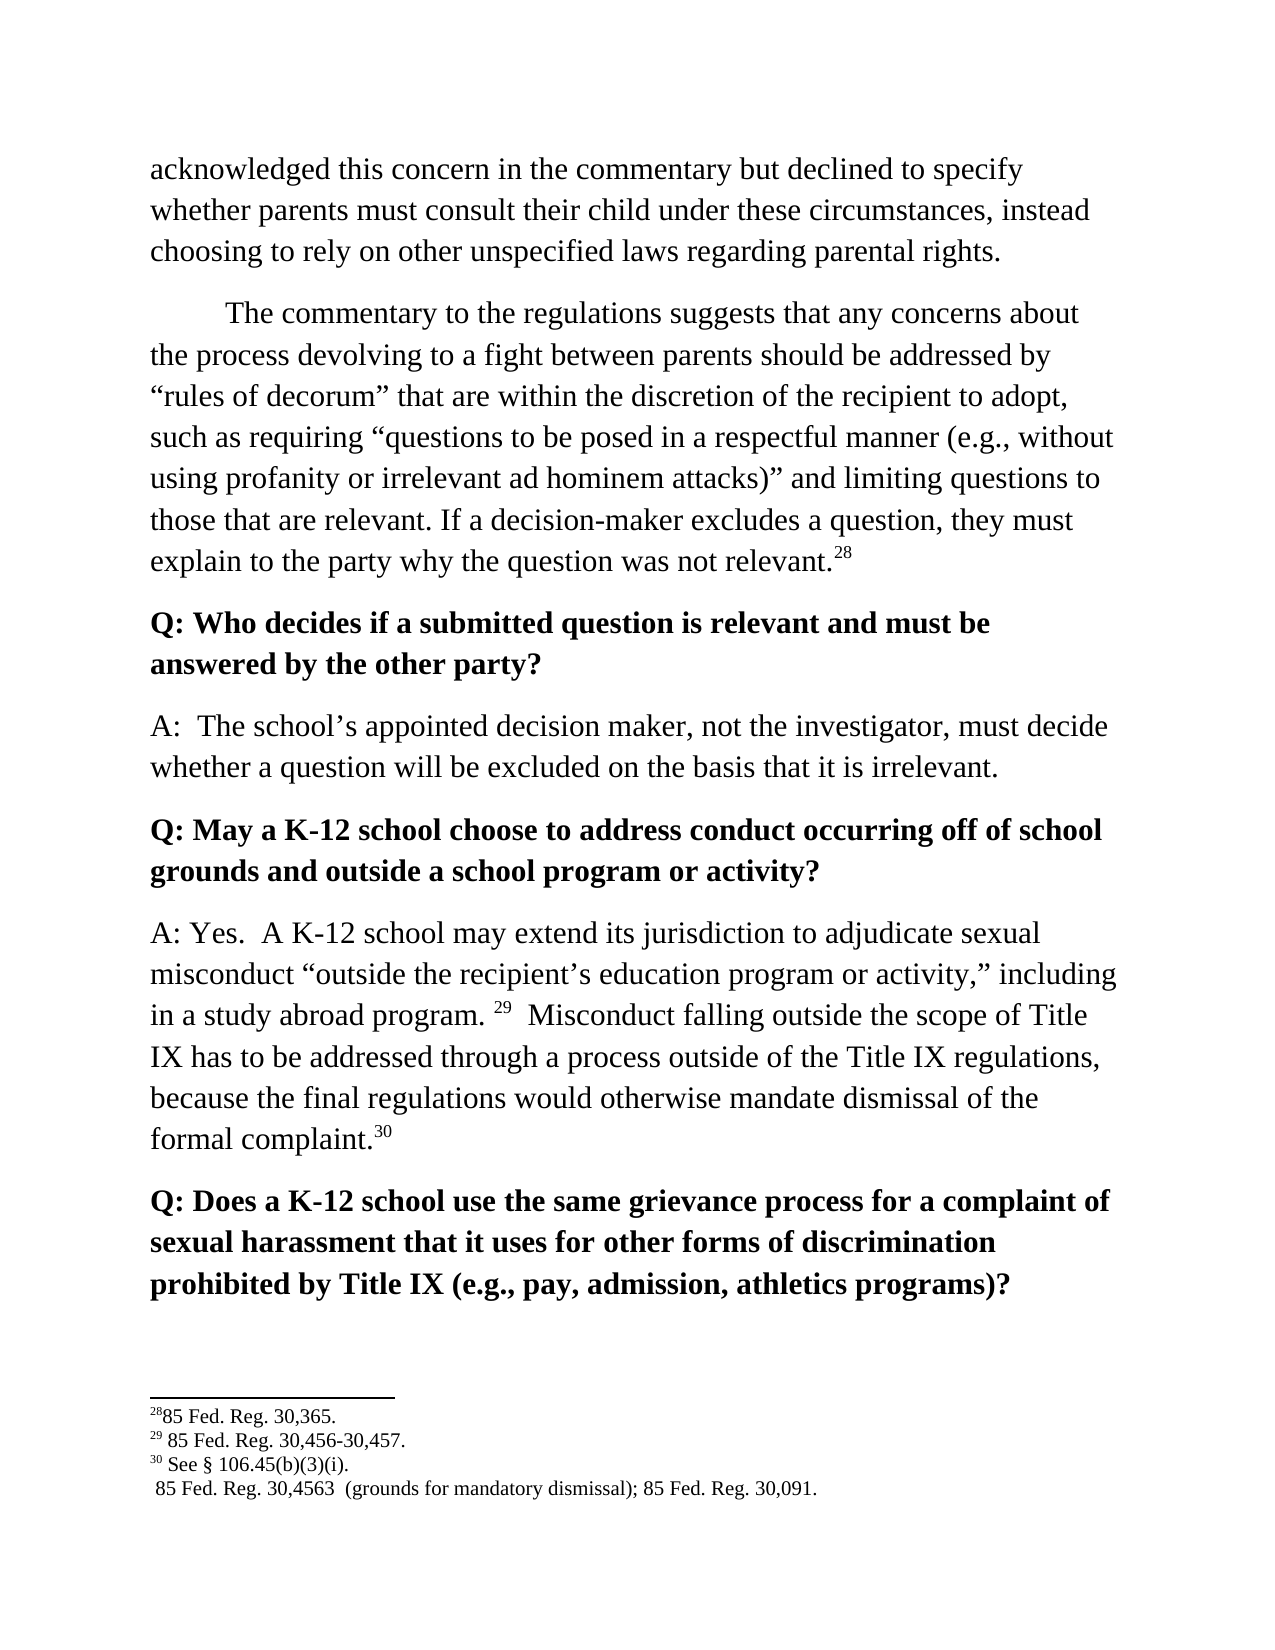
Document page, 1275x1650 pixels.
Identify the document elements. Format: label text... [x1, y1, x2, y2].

text A: The school’s appointed decision maker, not the investigator, must decide whether a question will be excluded on the basis that it is irrelevant. [150, 707, 1125, 785]
text Q: May a K-12 school choose to address conduct occurring off of school grounds and outside a school program or activity? [150, 811, 1125, 888]
text A: Yes. A K-12 school may extend its jurisdiction to adjudicate sexual misconduct “outside the recipient’s education program or activity,” including in a study abroad program. Misconduct falling outside the scope of Title IX has to be addressed through a process outside of the Title IX regulations, because the final regulations would otherwise mandate dismissal of the formal complaint. [150, 914, 1125, 1156]
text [150, 150, 1125, 268]
text Q: Does a K-12 school use the same grievance process for a complaint of sexual harassment that it uses for other forms of discrimination prohibited by Title IX (e.g., pay, admission, athletics programs)? [150, 1182, 1125, 1301]
text The commentary to the regulations suggests that any concerns about the process devolving to a fight between parents should be addressed by “rules of decorum” that are within the discretion of the recipient to adopt, such as requiring “questions to be posed in a respectful manner (e.g., without using profanity or irrelevant ad hominem attacks)” and limiting questions to those that are relevant. If a decision-maker excludes a question, they must explain to the party why the question was not relevant. [150, 294, 1125, 578]
text Q: Who decides if a submitted question is relevant and must be answered by the other party? [150, 604, 1125, 681]
